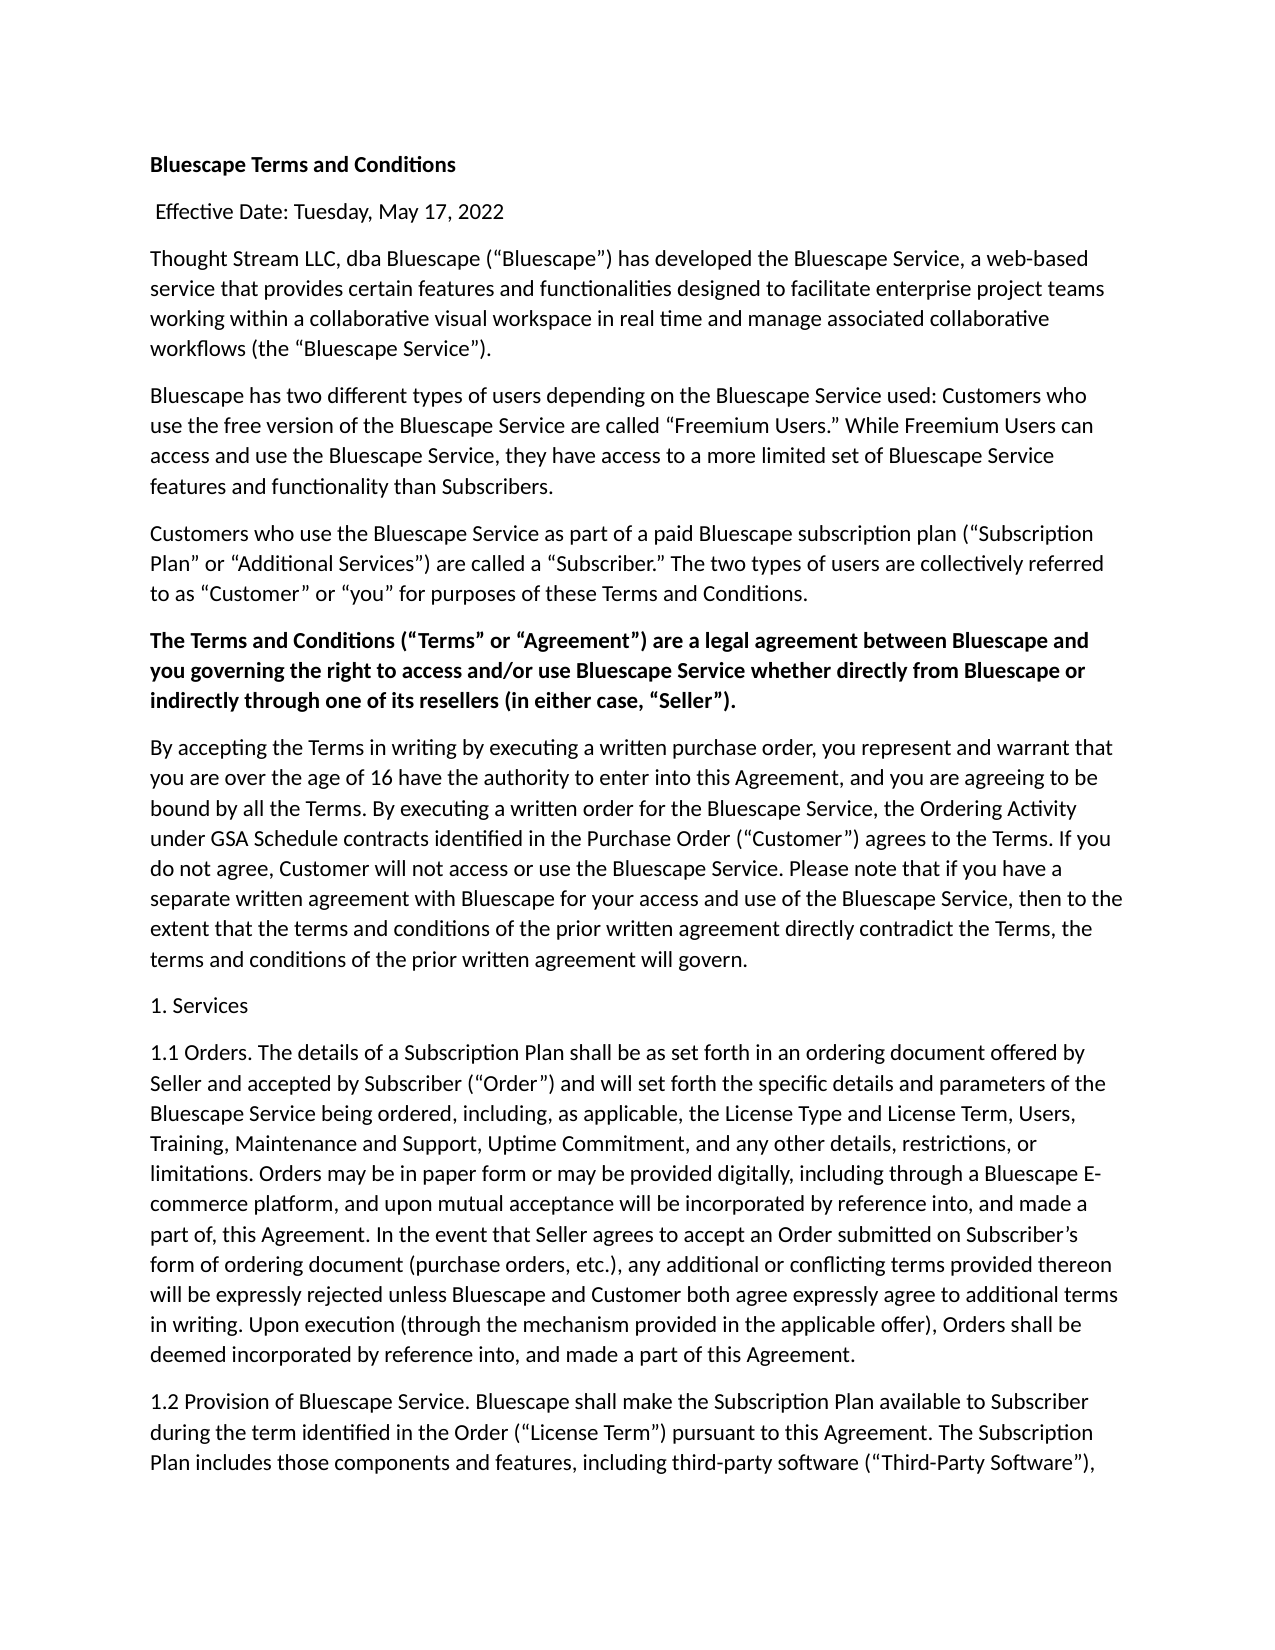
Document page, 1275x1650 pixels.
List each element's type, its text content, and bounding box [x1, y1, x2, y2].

text Customers who use the Bluescape Service as part of a paid Bluescape subscription plan (“Subscription Plan” or “Additional Services”) are called a “Subscriber.” The two types of users are collectively referred to as “Customer” or “you” for purposes of these Terms and Conditions. [150, 519, 1125, 607]
text Thought Stream LLC, dba Bluescape (“Bluescape”) has developed the Bluescape Service, a web-based service that provides certain features and functionalities designed to facilitate enterprise project teams working within a collaborative visual workspace in real time and manage associated collaborative workflows (the “Bluescape Service”). [150, 244, 1125, 362]
text By accepting the Terms in writing by executing a written purchase order, you represent and warrant that you are over the age of 16 have the authority to enter into this Agreement, and you are agreeing to be bound by all the Terms. By executing a written order for the Bluescape Service, the Ordering Activity under GSA Schedule contracts identified in the Purchase Order (“Customer”) agrees to the Terms. If you do not agree, Customer will not access or use the Bluescape Service. Please note that if you have a separate written agreement with Bluescape for your access and use of the Bluescape Service, then to the extent that the terms and conditions of the prior written agreement directly contradict the Terms, the terms and conditions of the prior written agreement will govern. [150, 733, 1125, 973]
text 1. Services [150, 992, 1125, 1020]
text Bluescape Terms and Conditions [150, 150, 1125, 178]
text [150, 1387, 1125, 1476]
text 1.1 Orders. The details of a Subscription Plan shall be as set forth in an ordering document offered by Seller and accepted by Subscriber (“Order”) and will set forth the specific details and parameters of the Bluescape Service being ordered, including, as applicable, the License Type and License Term, Users, Training, Maintenance and Support, Uptime Commitment, and any other details, restrictions, or limitations. Orders may be in paper form or may be provided digitally, including through a Bluescape E-commerce platform, and upon mutual acceptance will be incorporated by reference into, and made a part of, this Agreement. In the event that Seller agrees to accept an Order submitted on Subscriber’s form of ordering document (purchase orders, etc.), any additional or conflicting terms provided thereon will be expressly rejected unless Bluescape and Customer both agree expressly agree to additional terms in writing. Upon execution (through the mechanism provided in the applicable offer), Orders shall be deemed incorporated by reference into, and made a part of this Agreement. [150, 1038, 1125, 1369]
text The Terms and Conditions (“Terms” or “Agreement”) are a legal agreement between Bluescape and you governing the right to access and/or use Bluescape Service whether directly from Bluescape or indirectly through one of its resellers (in either case, “Seller”). [150, 626, 1125, 714]
text Effective Date: Tuesday, May 17, 2022 [150, 197, 1125, 225]
text Bluescape has two different types of users depending on the Bluescape Service used: Customers who use the free version of the Bluescape Service are called “Freemium Users.” While Freemium Users can access and use the Bluescape Service, they have access to a more limited set of Bluescape Service features and functionality than Subscribers. [150, 381, 1125, 500]
